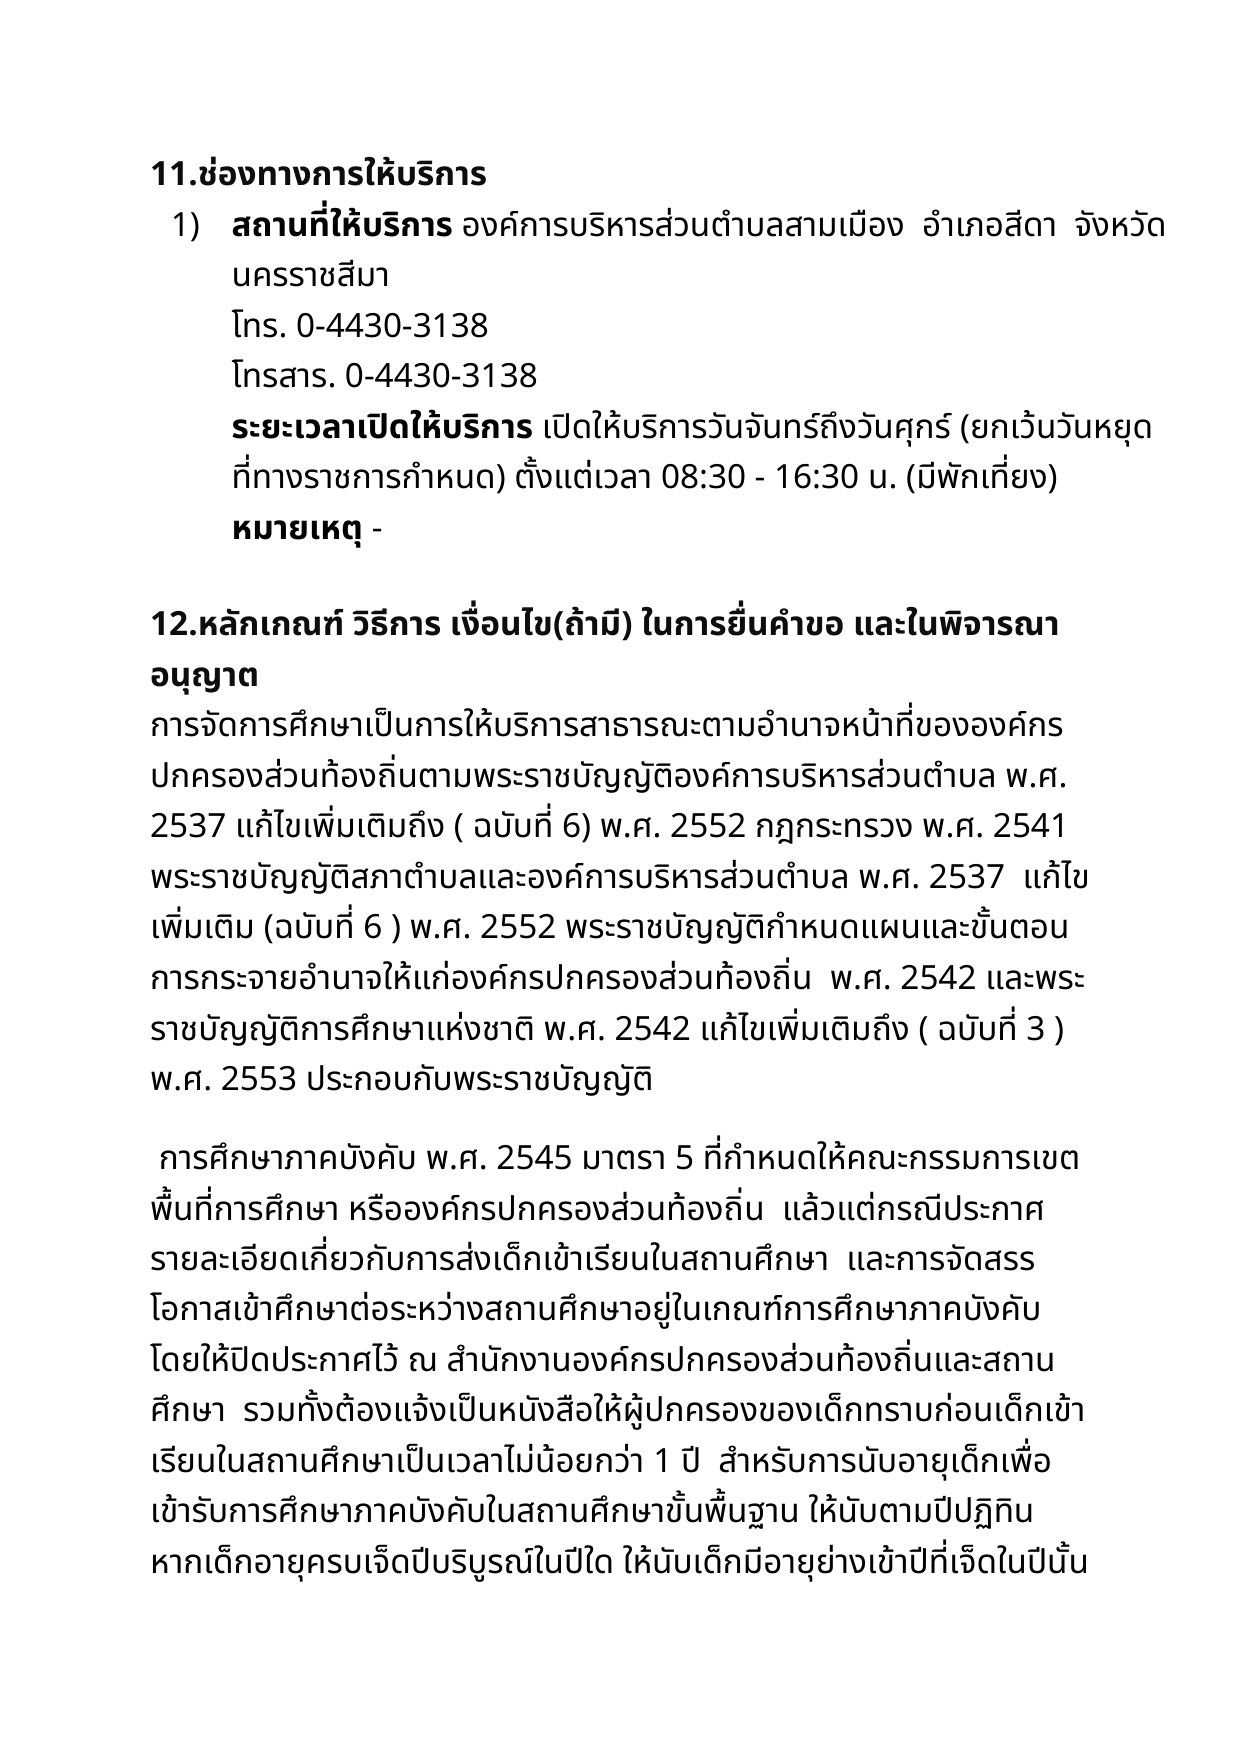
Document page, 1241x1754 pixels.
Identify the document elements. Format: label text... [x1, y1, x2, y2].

text 11.ช่องทางการให้บริการ [150, 150, 1090, 201]
text 12.หลักเกณฑ์ วิธีการ เงื่อนไข(ถ้ามี) ในการยื่นคำขอ และในพิจารณาอนุญาต [150, 600, 1090, 701]
table_header 1) [150, 201, 220, 554]
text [150, 1134, 1090, 1588]
table_header สถานที่ให้บริการ องค์การบริหารส่วนตำบลสามเมือง อำเภอสีดา จังหวัดนครราชสีมา โทร. 0-4430-3138 โทรสาร. 0-4430-3138 ระยะเวลาเปิดให้บริการ เปิดให้บริการวันจันทร์ถึงวันศุกร์ (ยกเว้นวันหยุดที่ทางราชการกำหนด) ตั้งแต่เวลา 08:30 - 16:30 น. (มีพักเที่ยง) หมายเหตุ - [220, 201, 1224, 554]
text การจัดการศึกษาเป็นการให้บริการสาธารณะตามอำนาจหน้าที่ขององค์กรปกครองส่วนท้องถิ่นตามพระราชบัญญัติองค์การบริหารส่วนตำบล พ.ศ. 2537 แก้ไขเพิ่มเติมถึง ( ฉบับที่ 6) พ.ศ. 2552 กฎกระทรวง พ.ศ. 2541 พระราชบัญญัติสภาตำบลและองค์การบริหารส่วนตำบล พ.ศ. 2537 แก้ไขเพิ่มเติม (ฉบับที่ 6 ) พ.ศ. 2552 พระราชบัญญัติกำหนดแผนและขั้นตอนการกระจายอำนาจให้แก่องค์กรปกครองส่วนท้องถิ่น พ.ศ. 2542 และพระราชบัญญัติการศึกษาแห่งชาติ พ.ศ. 2542 แก้ไขเพิ่มเติมถึง ( ฉบับที่ 3 ) พ.ศ. 2553 ประกอบกับพระราชบัญญัติ [150, 701, 1090, 1106]
